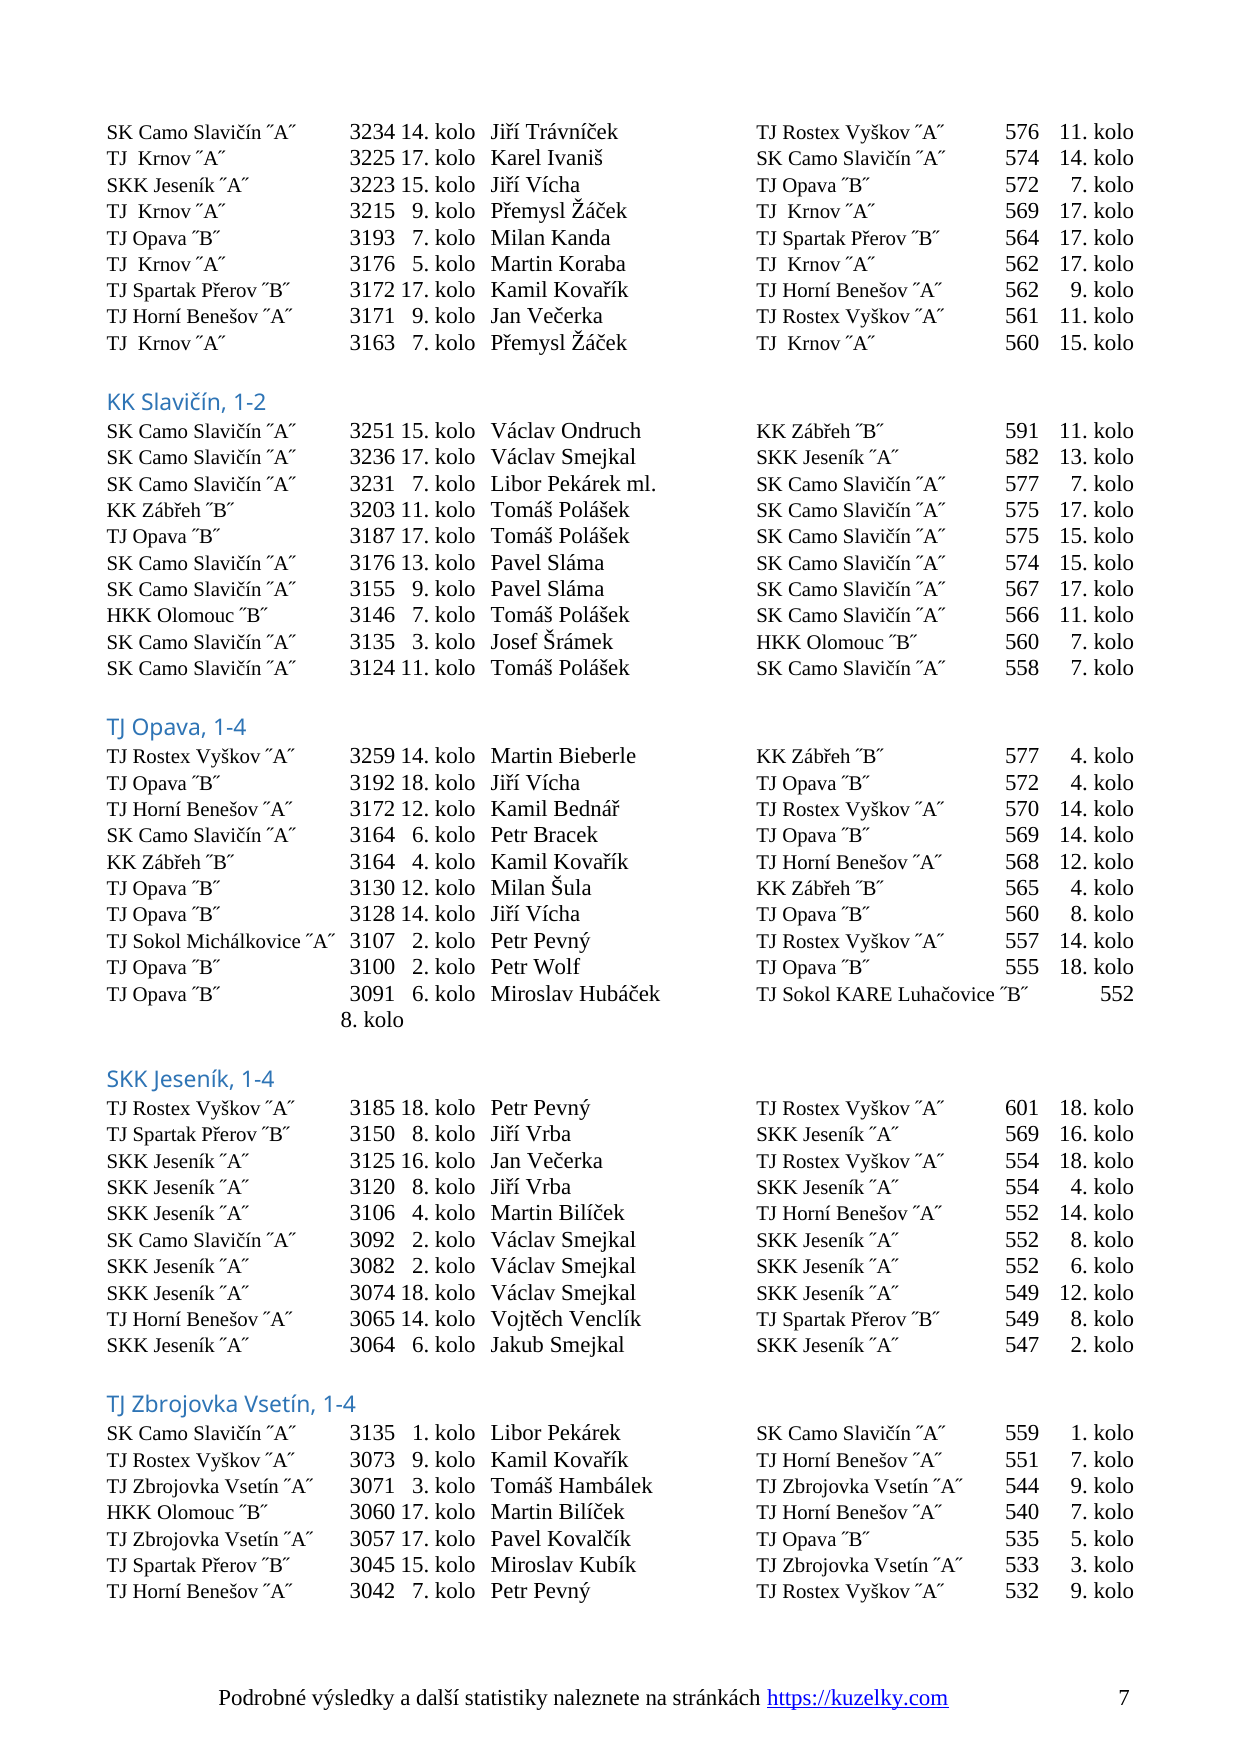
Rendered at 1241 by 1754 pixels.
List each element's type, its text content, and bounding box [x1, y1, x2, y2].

text SK Camo Slavičín ˝A˝ 3124 11. kolo Tomáš Polášek SK Camo Slavičín ˝A˝ 558 7. kolo [106, 654, 1134, 681]
text TJ Sokol Michálkovice ˝A˝ 3107 2. kolo Petr Pevný TJ Rostex Vyškov ˝A˝ 557 14. kolo [106, 927, 1134, 953]
text TJ Opava ˝B˝ 3187 17. kolo Tomáš Polášek SK Camo Slavičín ˝A˝ 575 15. kolo [106, 522, 1134, 549]
subtitle TJ Opava, 1-4 [106, 711, 1134, 742]
text SKK Jeseník ˝A˝ 3082 2. kolo Václav Smejkal SKK Jeseník ˝A˝ 552 6. kolo [106, 1252, 1134, 1278]
text SKK Jeseník ˝A˝ 3064 6. kolo Jakub Smejkal SKK Jeseník ˝A˝ 547 2. kolo [106, 1331, 1134, 1358]
text TJ Horní Benešov ˝A˝ 3172 12. kolo Kamil Bednář TJ Rostex Vyškov ˝A˝ 570 14. kolo [106, 795, 1134, 821]
text SK Camo Slavičín ˝A˝ 3236 17. kolo Václav Smejkal SKK Jeseník ˝A˝ 582 13. kolo [106, 443, 1134, 470]
text SK Camo Slavičín ˝A˝ 3251 15. kolo Václav Ondruch KK Zábřeh ˝B˝ 591 11. kolo [106, 417, 1134, 443]
text SK Camo Slavičín ˝A˝ 3135 1. kolo Libor Pekárek SK Camo Slavičín ˝A˝ 559 1. kolo [106, 1419, 1134, 1446]
text TJ Horní Benešov ˝A˝ 3065 14. kolo Vojtěch Venclík TJ Spartak Přerov ˝B˝ 549 8. kolo [106, 1305, 1134, 1331]
text TJ Krnov ˝A˝ 3215 9. kolo Přemysl Žáček TJ Krnov ˝A˝ 569 17. kolo [106, 197, 1134, 223]
text SKK Jeseník ˝A˝ 3125 16. kolo Jan Večerka TJ Rostex Vyškov ˝A˝ 554 18. kolo [106, 1147, 1134, 1173]
subtitle TJ Zbrojovka Vsetín, 1-4 [106, 1388, 1134, 1419]
text SK Camo Slavičín ˝A˝ 3234 14. kolo Jiří Trávníček TJ Rostex Vyškov ˝A˝ 576 11. kolo [106, 118, 1134, 144]
text TJ Spartak Přerov ˝B˝ 3150 8. kolo Jiří Vrba SKK Jeseník ˝A˝ 569 16. kolo [106, 1120, 1134, 1147]
text TJ Krnov ˝A˝ 3225 17. kolo Karel Ivaniš SK Camo Slavičín ˝A˝ 574 14. kolo [106, 144, 1134, 171]
text TJ Opava ˝B˝ 3130 12. kolo Milan Šula KK Zábřeh ˝B˝ 565 4. kolo [106, 874, 1134, 901]
text TJ Spartak Přerov ˝B˝ 3172 17. kolo Kamil Kovařík TJ Horní Benešov ˝A˝ 562 9. kolo [106, 276, 1134, 303]
text TJ Krnov ˝A˝ 3176 5. kolo Martin Koraba TJ Krnov ˝A˝ 562 17. kolo [106, 250, 1134, 276]
text TJ Opava ˝B˝ 3193 7. kolo Milan Kanda TJ Spartak Přerov ˝B˝ 564 17. kolo [106, 223, 1134, 250]
text TJ Opava ˝B˝ 3128 14. kolo Jiří Vícha TJ Opava ˝B˝ 560 8. kolo [106, 901, 1134, 927]
text TJ Opava ˝B˝ 3091 6. kolo Miroslav Hubáček TJ Sokol KARE Luhačovice ˝B˝ 552 8. kolo [106, 979, 1134, 1032]
text HKK Olomouc ˝B˝ 3060 17. kolo Martin Bilíček TJ Horní Benešov ˝A˝ 540 7. kolo [106, 1498, 1134, 1525]
subtitle KK Slavičín, 1-2 [106, 386, 1134, 417]
text SKK Jeseník ˝A˝ 3120 8. kolo Jiří Vrba SKK Jeseník ˝A˝ 554 4. kolo [106, 1173, 1134, 1199]
text TJ Krnov ˝A˝ 3163 7. kolo Přemysl Žáček TJ Krnov ˝A˝ 560 15. kolo [106, 329, 1134, 355]
text TJ Rostex Vyškov ˝A˝ 3073 9. kolo Kamil Kovařík TJ Horní Benešov ˝A˝ 551 7. kolo [106, 1446, 1134, 1472]
text HKK Olomouc ˝B˝ 3146 7. kolo Tomáš Polášek SK Camo Slavičín ˝A˝ 566 11. kolo [106, 602, 1134, 628]
text TJ Zbrojovka Vsetín ˝A˝ 3071 3. kolo Tomáš Hambálek TJ Zbrojovka Vsetín ˝A˝ 544 9. kolo [106, 1472, 1134, 1498]
text SK Camo Slavičín ˝A˝ 3135 3. kolo Josef Šrámek HKK Olomouc ˝B˝ 560 7. kolo [106, 628, 1134, 654]
text TJ Horní Benešov ˝A˝ 3171 9. kolo Jan Večerka TJ Rostex Vyškov ˝A˝ 561 11. kolo [106, 303, 1134, 329]
text TJ Rostex Vyškov ˝A˝ 3185 18. kolo Petr Pevný TJ Rostex Vyškov ˝A˝ 601 18. kolo [106, 1094, 1134, 1120]
text SKK Jeseník ˝A˝ 3223 15. kolo Jiří Vícha TJ Opava ˝B˝ 572 7. kolo [106, 171, 1134, 197]
subtitle SKK Jeseník, 1-4 [106, 1063, 1134, 1094]
text SK Camo Slavičín ˝A˝ 3164 6. kolo Petr Bracek TJ Opava ˝B˝ 569 14. kolo [106, 821, 1134, 848]
text SK Camo Slavičín ˝A˝ 3176 13. kolo Pavel Sláma SK Camo Slavičín ˝A˝ 574 15. kolo [106, 549, 1134, 575]
text KK Zábřeh ˝B˝ 3203 11. kolo Tomáš Polášek SK Camo Slavičín ˝A˝ 575 17. kolo [106, 496, 1134, 522]
text SK Camo Slavičín ˝A˝ 3092 2. kolo Václav Smejkal SKK Jeseník ˝A˝ 552 8. kolo [106, 1226, 1134, 1252]
text SK Camo Slavičín ˝A˝ 3155 9. kolo Pavel Sláma SK Camo Slavičín ˝A˝ 567 17. kolo [106, 575, 1134, 602]
text TJ Zbrojovka Vsetín ˝A˝ 3057 17. kolo Pavel Kovalčík TJ Opava ˝B˝ 535 5. kolo [106, 1525, 1134, 1551]
text KK Zábřeh ˝B˝ 3164 4. kolo Kamil Kovařík TJ Horní Benešov ˝A˝ 568 12. kolo [106, 848, 1134, 874]
text TJ Horní Benešov ˝A˝ 3042 7. kolo Petr Pevný TJ Rostex Vyškov ˝A˝ 532 9. kolo [106, 1577, 1134, 1604]
text SKK Jeseník ˝A˝ 3106 4. kolo Martin Bilíček TJ Horní Benešov ˝A˝ 552 14. kolo [106, 1199, 1134, 1226]
text TJ Spartak Přerov ˝B˝ 3045 15. kolo Miroslav Kubík TJ Zbrojovka Vsetín ˝A˝ 533 3. kolo [106, 1551, 1134, 1577]
text SK Camo Slavičín ˝A˝ 3231 7. kolo Libor Pekárek ml. SK Camo Slavičín ˝A˝ 577 7. kolo [106, 470, 1134, 496]
text TJ Rostex Vyškov ˝A˝ 3259 14. kolo Martin Bieberle KK Zábřeh ˝B˝ 577 4. kolo [106, 742, 1134, 769]
text TJ Opava ˝B˝ 3100 2. kolo Petr Wolf TJ Opava ˝B˝ 555 18. kolo [106, 953, 1134, 979]
text SKK Jeseník ˝A˝ 3074 18. kolo Václav Smejkal SKK Jeseník ˝A˝ 549 12. kolo [106, 1278, 1134, 1305]
text TJ Opava ˝B˝ 3192 18. kolo Jiří Vícha TJ Opava ˝B˝ 572 4. kolo [106, 769, 1134, 795]
